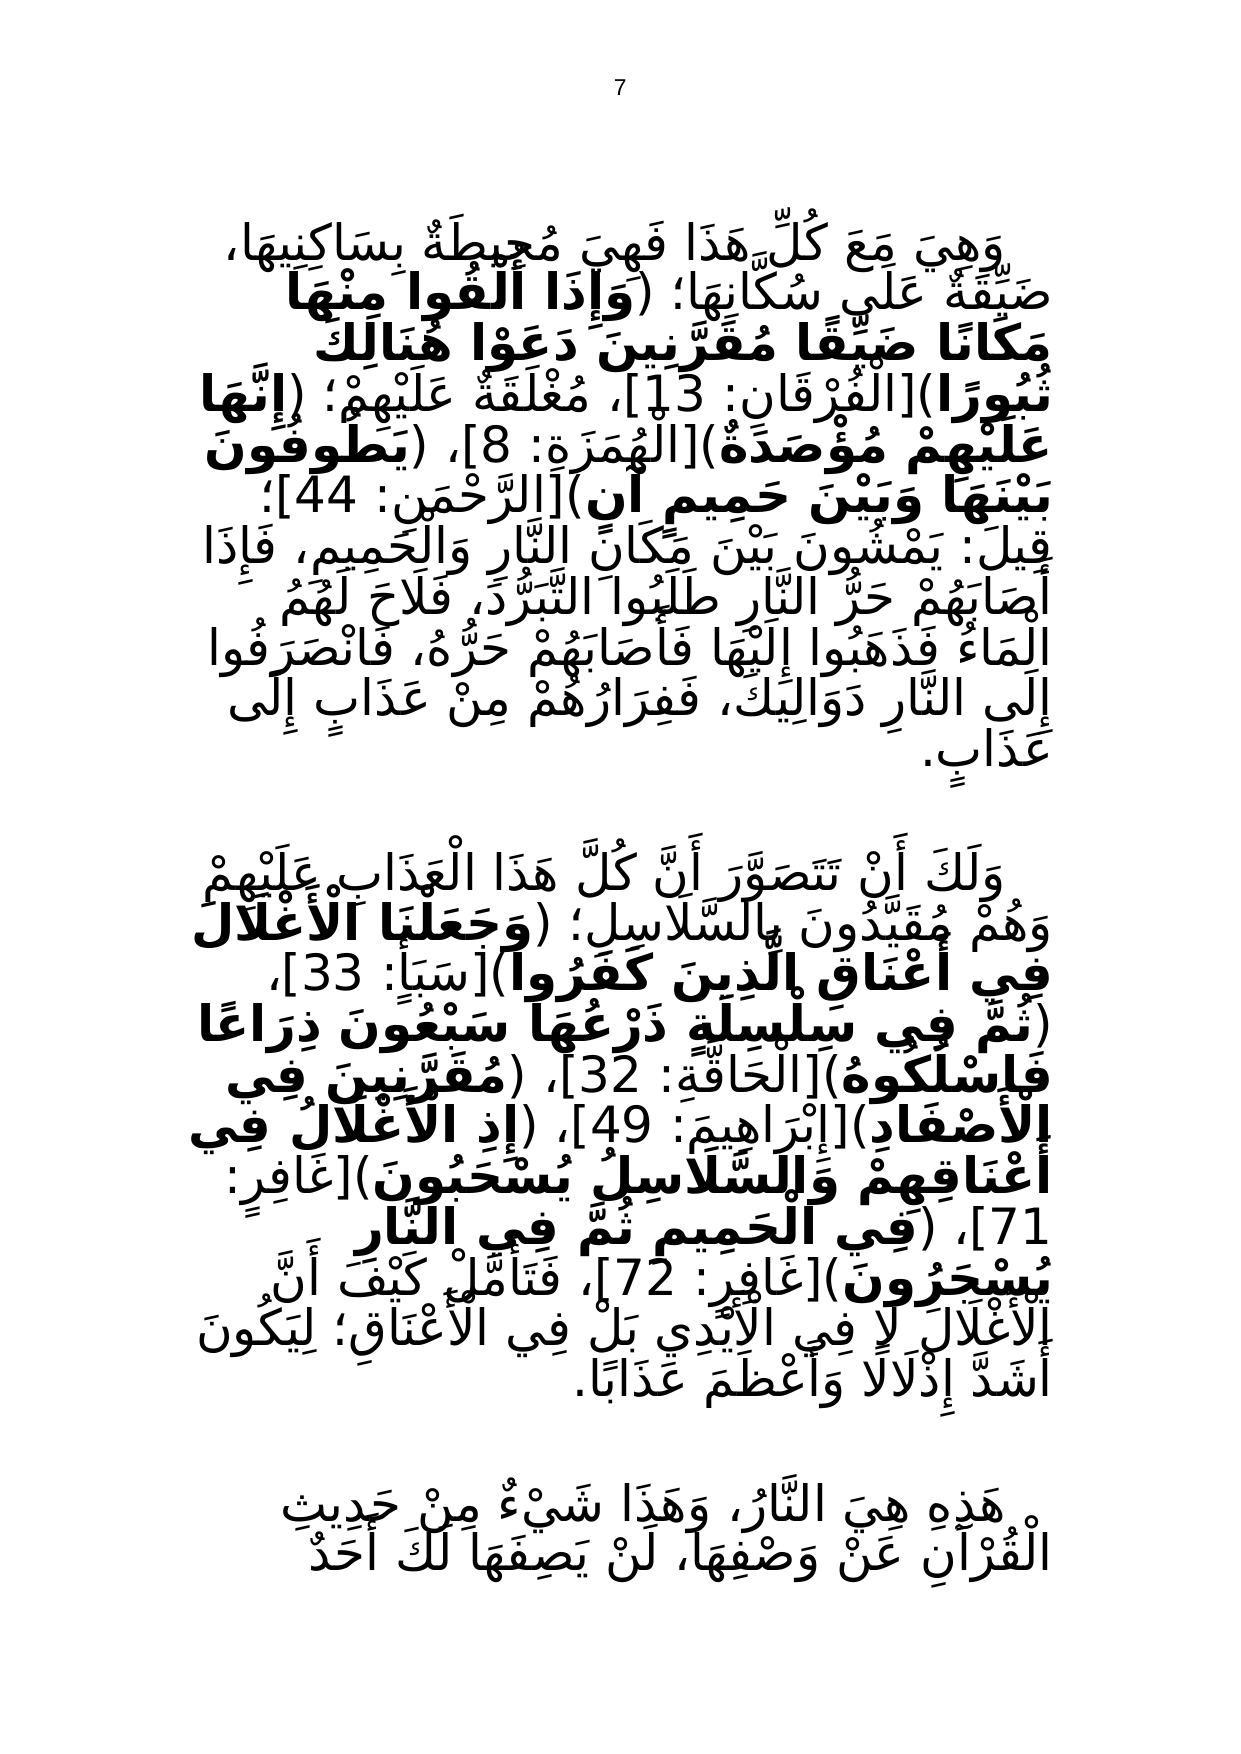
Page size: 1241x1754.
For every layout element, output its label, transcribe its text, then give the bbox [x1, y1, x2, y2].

text وَلَكَ أَنْ تَتَصَوَّرَ أَنَّ كُلَّ هَذَا الْعَذَابِ عَلَيْهِمْ وَهُمْ مُقَيَّدُونَ بِالسَّلَاسِلِ؛ (وَجَعَلْنَا الْأَغْلَالَ فِي أَعْنَاقِ الَّذِينَ كَفَرُوا)[سَبَأٍ: 33]، (ثُمَّ فِي سِلْسِلَةٍ ذَرْعُهَا سَبْعُونَ ذِرَاعًا فَاسْلُكُوهُ)[الْحَاقَّةِ: 32]، (مُقَرَّنِينَ فِي الْأَصْفَادِ)[إِبْرَاهِيمَ: 49]، (إِذِ الْأَغْلَالُ فِي أَعْنَاقِهِمْ وَالسَّلَاسِلُ يُسْحَبُونَ)[غَافِرٍ: 71]، (فِي الْحَمِيمِ ثُمَّ فِي النَّارِ يُسْجَرُونَ)[غَافِرٍ: 72]، فَتَأَمَّلْ كَيْفَ أَنَّ الْأَغْلَالَ لَا فِي الْأَيْدِي بَلْ فِي الْأَعْنَاقِ؛ لِيَكُونَ أَشَدَّ إِذْلَالًا وَأَعْظَمَ عَذَابًا. [187, 850, 1053, 1408]
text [187, 1481, 1053, 1582]
text وَهِيَ مَعَ كُلِّ هَذَا فَهِيَ مُحِيطَةٌ بِسَاكِنِيهَا، ضَيِّقَةٌ عَلَى سُكَّانِهَا؛ (وَإِذَا أُلْقُوا مِنْهَا مَكَانًا ضَيِّقًا مُقَرَّنِينَ دَعَوْا هُنَالِكَ ثُبُورًا)[الْفُرْقَانِ: 13]، مُغْلَقَةٌ عَلَيْهِمْ؛ (إِنَّهَا عَلَيْهِمْ مُؤْصَدَةٌ)[الْهُمَزَةِ: 8]، (يَطُوفُونَ بَيْنَهَا وَبَيْنَ حَمِيمٍ آنٍ)[الرَّحْمَنِ: 44]؛ قِيلَ: يَمْشُونَ بَيْنَ مَكَانِ النَّارِ وَالْحَمِيمِ، فَإِذَا أَصَابَهُمْ حَرُّ النَّارِ طَلَبُوا التَّبَرُّدَ، فَلَاحَ لَهُمُ الْمَاءُ فَذَهَبُوا إِلَيْهَا فَأَصَابَهُمْ حَرُّهُ، فَانْصَرَفُوا إِلَى النَّارِ دَوَالِيكَ، فَفِرَارُهُمْ مِنْ عَذَابٍ إِلَى عَذَابٍ. [187, 220, 1053, 778]
